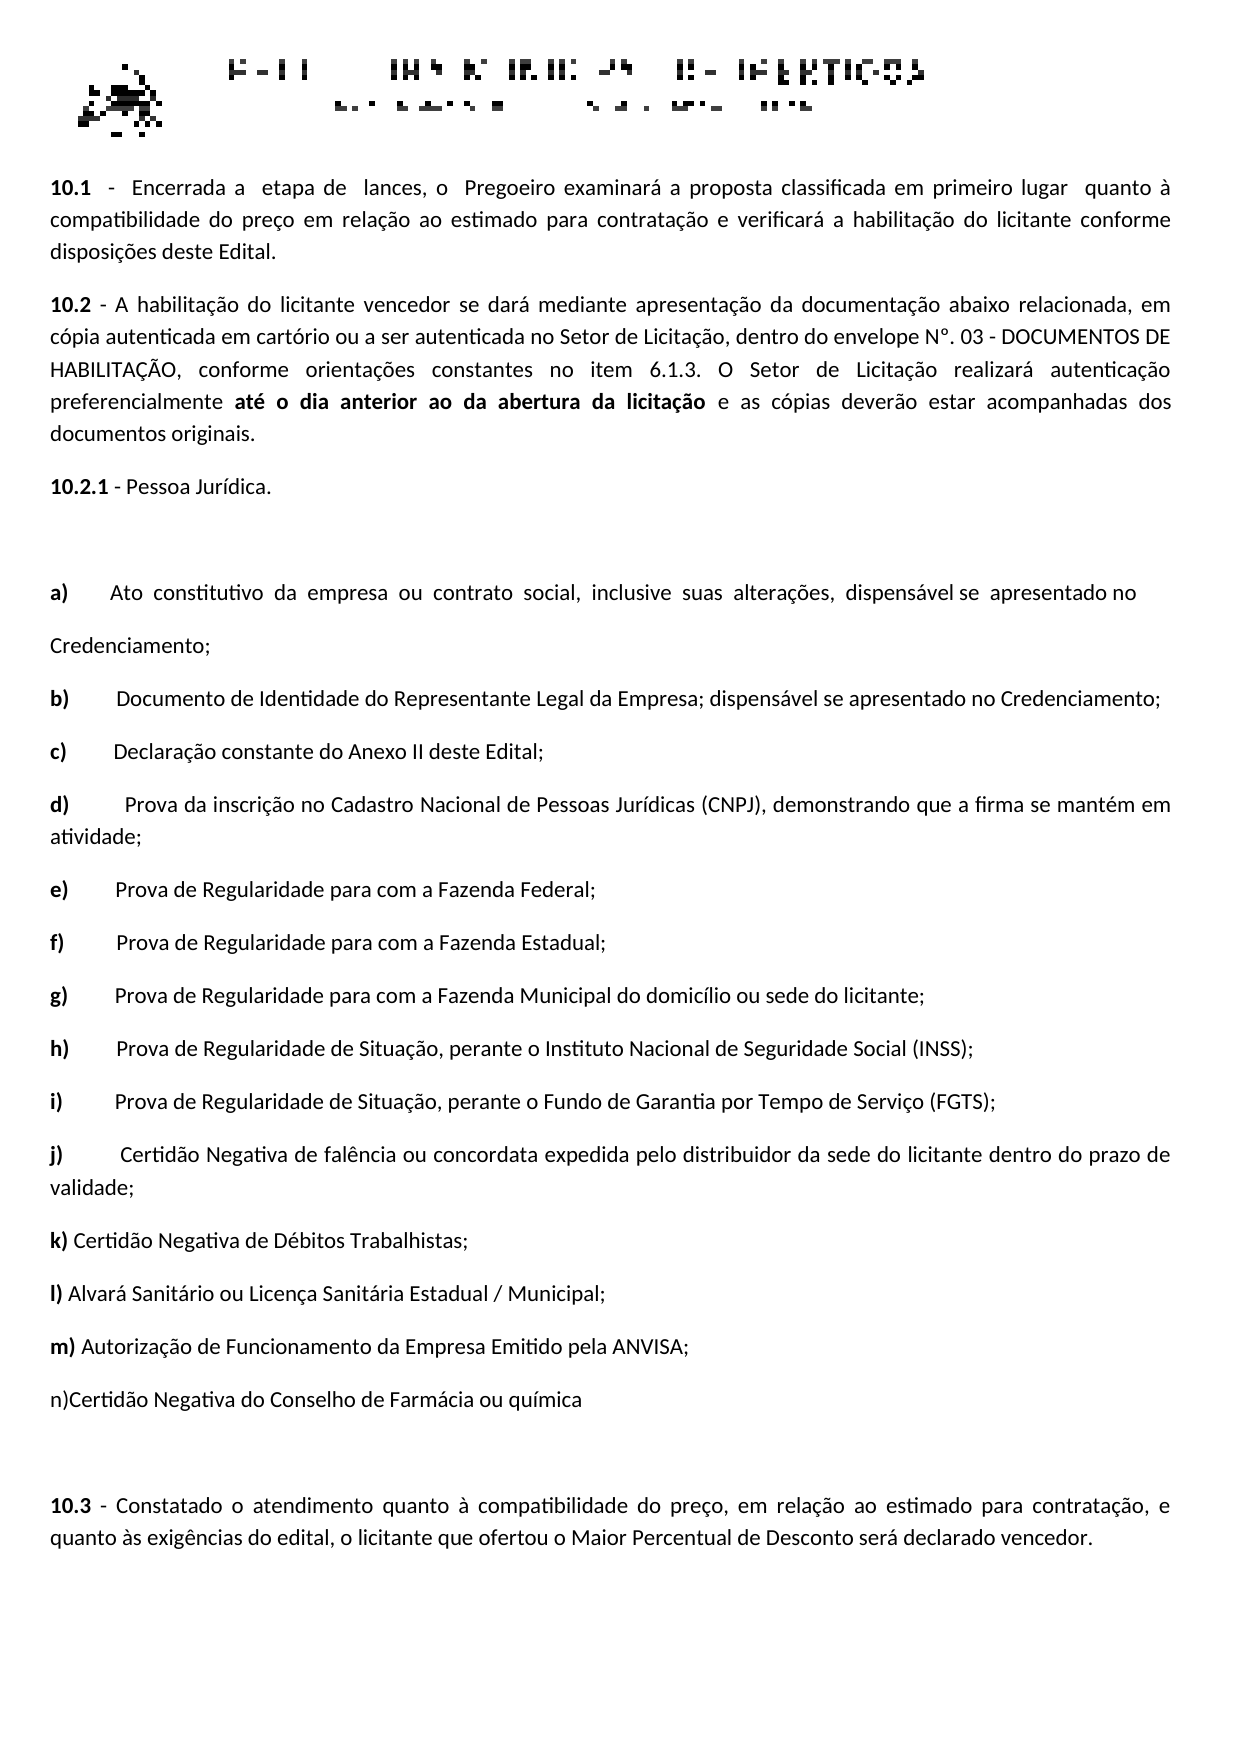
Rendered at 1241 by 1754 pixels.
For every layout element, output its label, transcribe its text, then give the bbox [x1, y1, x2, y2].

text g) Prova de Regularidade para com a Fazenda Municipal do domicílio ou sede do licitante; [50, 981, 1173, 1009]
text i) Prova de Regularidade de Situação, perante o Fundo de Garantia por Tempo de Serviço (FGTS); [50, 1087, 1173, 1116]
text e) Prova de Regularidade para com a Fazenda Federal; [50, 875, 1173, 903]
text 10.3 - Constatado o atendimento quanto à compatibilidade do preço, em relação ao estimado para contratação, e quanto às exigências do edital, o licitante que ofertou o Maior Percentual de Desconto será declarado vencedor. [50, 1491, 1173, 1551]
text c) Declaração constante do Anexo II deste Edital; [50, 737, 1173, 765]
text m) Autorização de Funcionamento da Empresa Emitido pela ANVISA; [50, 1332, 1173, 1360]
text a) Ato constitutivo da empresa ou contrato social, inclusive suas alterações, dispensável se apresentado no [50, 578, 1173, 606]
text Credenciamento; [50, 631, 1173, 659]
text 10.2 - A habilitação do licitante vencedor se dará mediante apresentação da documentação abaixo relacionada, em cópia autenticada em cartório ou a ser autenticada no Setor de Licitação, dentro do envelope Nº. 03 - DOCUMENTOS DE HABILITAÇÃO, conforme orientações constantes no item 6.1.3. O Setor de Licitação realizará autenticação preferencialmente até o dia anterior ao da abertura da licitação e as cópias deverão estar acompanhadas dos documentos originais. [50, 290, 1173, 447]
text 10.1 - Encerrada a etapa de lances, o Pregoeiro examinará a proposta classificada em primeiro lugar quanto à compatibilidade do preço em relação ao estimado para contratação e verificará a habilitação do licitante conforme disposições deste Edital. [50, 173, 1173, 265]
text j) Certidão Negativa de falência ou concordata expedida pelo distribuidor da sede do licitante dentro do prazo de validade; [50, 1141, 1173, 1201]
text k) Certidão Negativa de Débitos Trabalhistas; [50, 1226, 1173, 1254]
text n)Certidão Negativa do Conselho de Farmácia ou química [50, 1385, 1173, 1413]
text h) Prova de Regularidade de Situação, perante o Instituto Nacional de Seguridade Social (INSS); [50, 1034, 1173, 1062]
text l) Alvará Sanitário ou Licença Sanitária Estadual / Municipal; [50, 1279, 1173, 1307]
text d) Prova da inscrição no Cadastro Nacional de Pessoas Jurídicas (CNPJ), demonstrando que a firma se mantém em atividade; [50, 790, 1173, 850]
text f) Prova de Regularidade para com a Fazenda Estadual; [50, 928, 1173, 956]
text b) Documento de Identidade do Representante Legal da Empresa; dispensável se apresentado no Credenciamento; [50, 684, 1173, 712]
text 10.2.1 - Pessoa Jurídica. [50, 472, 1173, 500]
